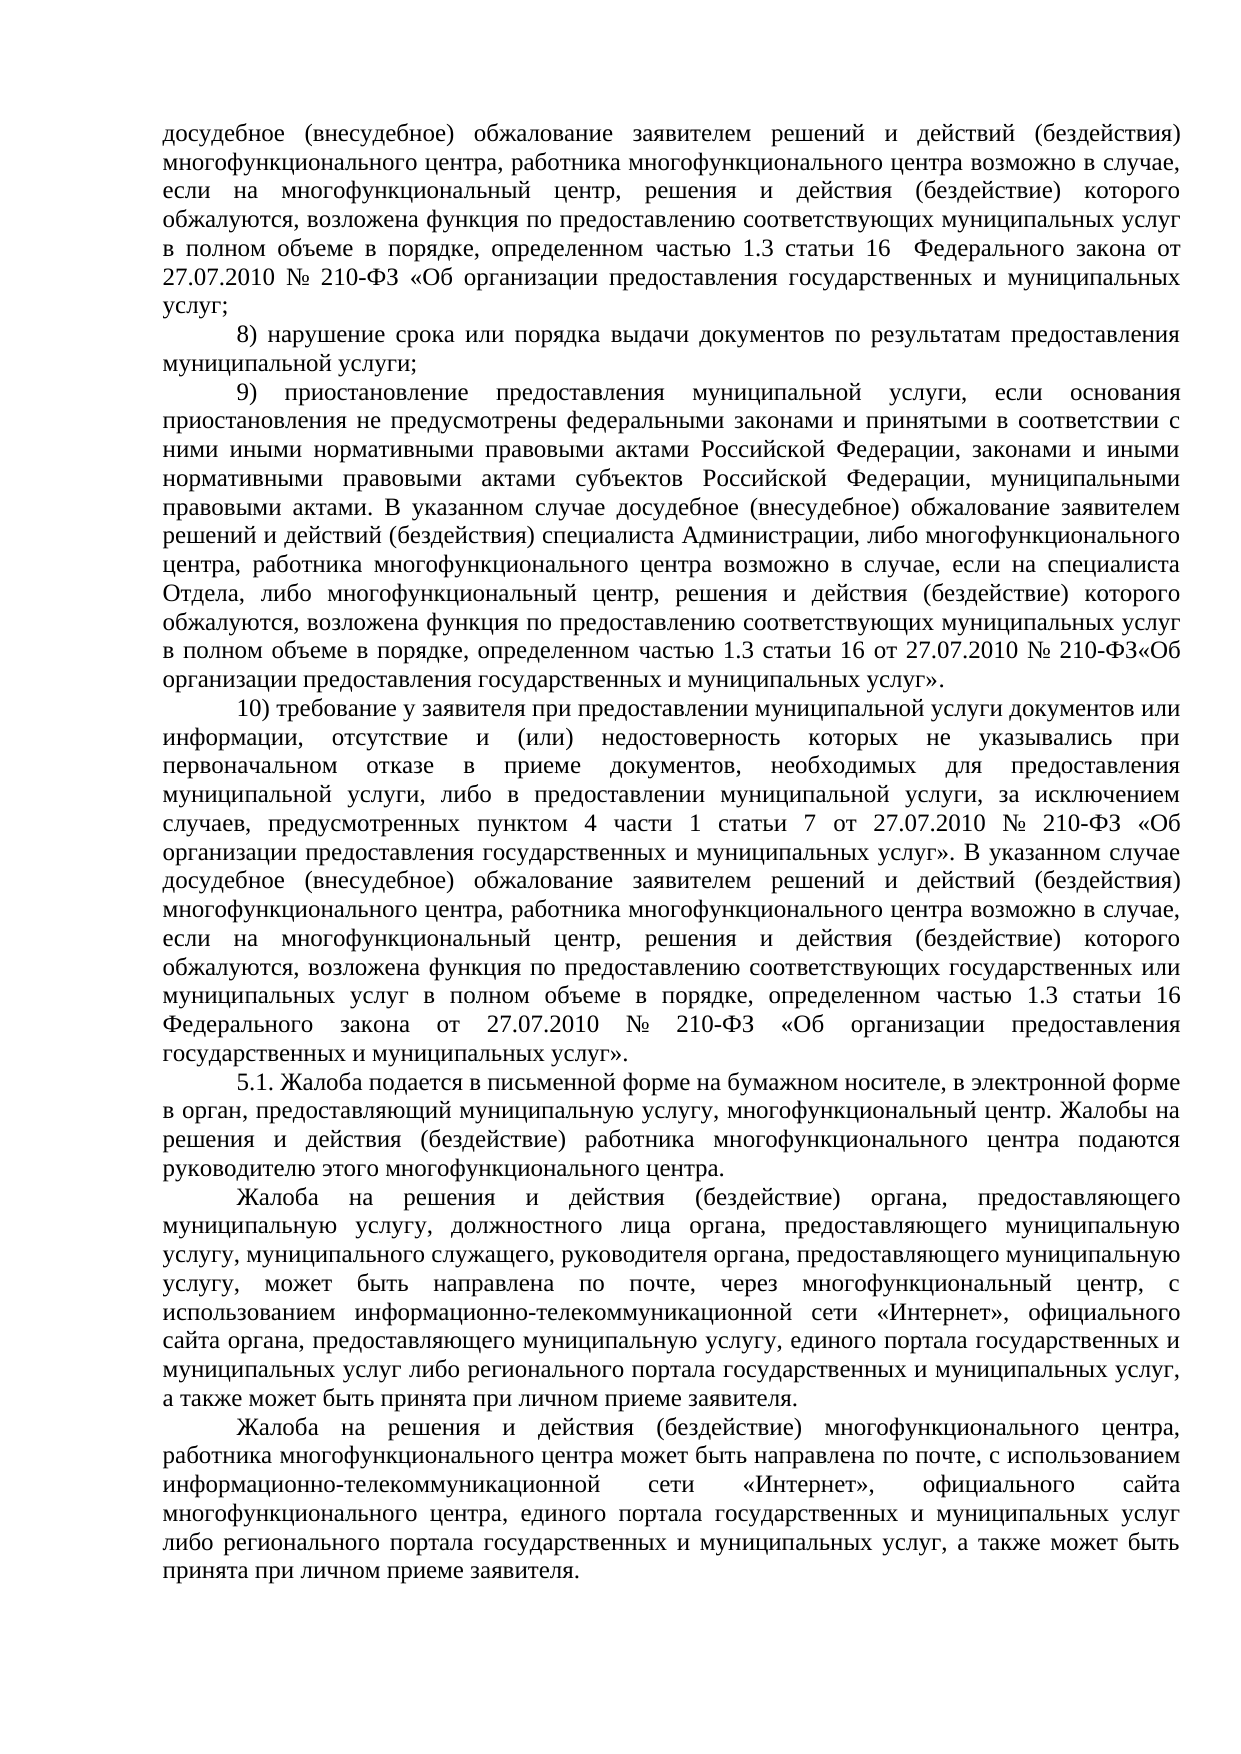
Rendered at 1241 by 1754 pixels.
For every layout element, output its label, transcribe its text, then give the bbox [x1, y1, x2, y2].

text 10) требование у заявителя при предоставлении муниципальной услуги документов или информации, отсутствие и (или) недостоверность которых не указывались при первоначальном отказе в приеме документов, необходимых для предоставления муниципальной услуги, либо в предоставлении муниципальной услуги, за исключением случаев, предусмотренных пунктом 4 части 1 статьи 7 от 27.07.2010 № 210-ФЗ «Об организации предоставления государственных и муниципальных услуг». В указанном случае досудебное (внесудебное) обжалование заявителем решений и действий (бездействия) многофункционального центра, работника многофункционального центра возможно в случае, если на многофункциональный центр, решения и действия (бездействие) которого обжалуются, возложена функция по предоставлению соответствующих государственных или муниципальных услуг в полном объеме в порядке, определенном частью 1.3 статьи 16 Федерального закона от 27.07.2010 № 210-ФЗ «Об организации предоставления государственных и муниципальных услуг». [162, 693, 1181, 1067]
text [162, 118, 1181, 319]
text 8) нарушение срока или порядка выдачи документов по результатам предоставления муниципальной услуги; [162, 319, 1181, 377]
text 5.1. Жалоба подается в письменной форме на бумажном носителе, в электронной форме в орган, предоставляющий муниципальную услугу, многофункциональный центр. Жалобы на решения и действия (бездействие) работника многофункционального центра подаются руководителю этого многофункционального центра. [162, 1067, 1181, 1182]
text 9) приостановление предоставления муниципальной услуги, если основания приостановления не предусмотрены федеральными законами и принятыми в соответствии с ними иными нормативными правовыми актами Российской Федерации, законами и иными нормативными правовыми актами субъектов Российской Федерации, муниципальными правовыми актами. В указанном случае досудебное (внесудебное) обжалование заявителем решений и действий (бездействия) специалиста Администрации, либо многофункционального центра, работника многофункционального центра возможно в случае, если на специалиста Отдела, либо многофункциональный центр, решения и действия (бездействие) которого обжалуются, возложена функция по предоставлению соответствующих муниципальных услуг в полном объеме в порядке, определенном частью 1.3 статьи 16 от 27.07.2010 № 210-ФЗ«Об организации предоставления государственных и муниципальных услуг». [162, 377, 1181, 693]
text Жалоба на решения и действия (бездействие) многофункционального центра, работника многофункционального центра может быть направлена по почте, с использованием информационно-телекоммуникационной сети «Интернет», официального сайта многофункционального центра, единого портала государственных и муниципальных услуг либо регионального портала государственных и муниципальных услуг, а также может быть принята при личном приеме заявителя. [162, 1412, 1181, 1584]
text Жалоба на решения и действия (бездействие) органа, предоставляющего муниципальную услугу, должностного лица органа, предоставляющего муниципальную услугу, муниципального служащего, руководителя органа, предоставляющего муниципальную услугу, может быть направлена по почте, через многофункциональный центр, с использованием информационно-телекоммуникационной сети «Интернет», официального сайта органа, предоставляющего муниципальную услугу, единого портала государственных и муниципальных услуг либо регионального портала государственных и муниципальных услуг, а также может быть принята при личном приеме заявителя. [162, 1182, 1181, 1412]
